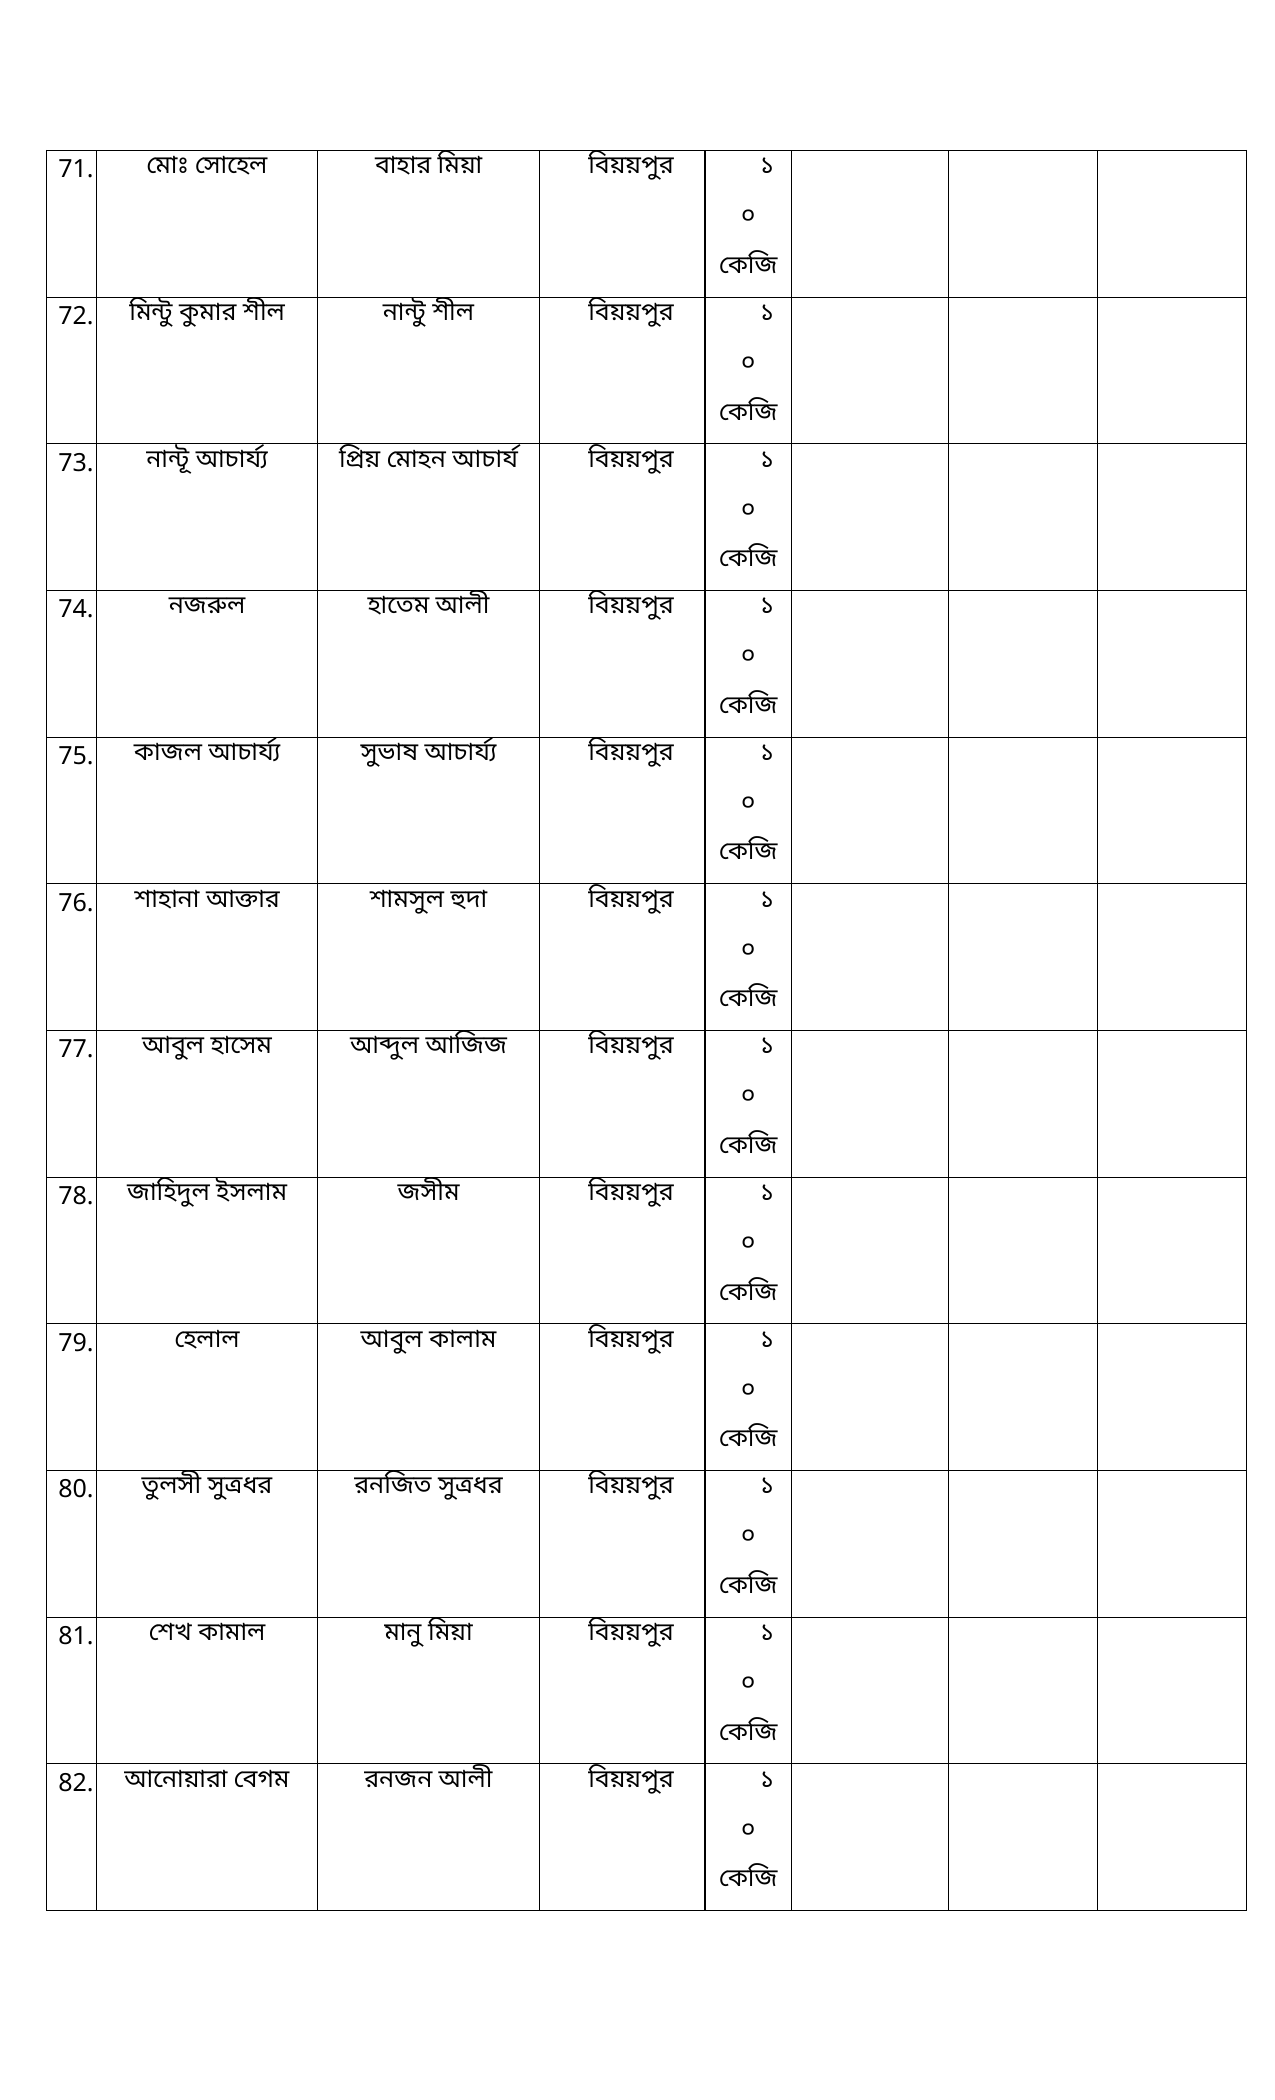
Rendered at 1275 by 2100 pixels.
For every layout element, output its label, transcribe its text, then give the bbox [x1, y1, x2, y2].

table_cell [792, 1764, 948, 1910]
table_cell আবুল কালাম [318, 1324, 539, 1470]
table_cell [1098, 444, 1246, 590]
table_cell [1098, 1031, 1246, 1177]
table_cell [47, 1324, 96, 1470]
table_cell কাজল আচার্য্য [97, 738, 317, 883]
table_cell প্রিয় মোহন আচার্য [318, 444, 539, 590]
table_cell [792, 151, 948, 297]
table_cell [47, 444, 96, 590]
table_cell [949, 1764, 1097, 1910]
table_cell বিয়য়পুর [540, 1471, 704, 1617]
table_cell ১০ কেজি [706, 884, 791, 1030]
table_cell [47, 591, 96, 737]
table_cell [1098, 1324, 1246, 1470]
table_cell [792, 1324, 948, 1470]
table_cell শাহানা আক্তার [97, 884, 317, 1030]
table_cell [1098, 1471, 1246, 1617]
table_cell ১০ কেজি [706, 444, 791, 590]
table_cell [1098, 884, 1246, 1030]
table_cell [47, 1618, 96, 1763]
table_cell ১০ কেজি [706, 738, 791, 883]
table_cell ১০ কেজি [706, 591, 791, 737]
table_cell বিয়য়পুর [540, 1178, 704, 1323]
table_cell ১০ কেজি [706, 1031, 791, 1177]
table_cell জসীম [318, 1178, 539, 1323]
table_cell [1098, 1764, 1246, 1910]
table_cell [949, 884, 1097, 1030]
table_cell [949, 1471, 1097, 1617]
table_cell বিয়য়পুর [540, 151, 704, 297]
table_cell নান্টূ আচার্য্য [97, 444, 317, 590]
table_cell ১০ কেজি [706, 1764, 791, 1910]
table_cell [1098, 591, 1246, 737]
table_cell [47, 1031, 96, 1177]
table_cell রনজন আলী [318, 1764, 539, 1910]
table_cell আব্দুল আজিজ [318, 1031, 539, 1177]
table_cell [949, 1618, 1097, 1763]
table_cell শেখ কামাল [97, 1618, 317, 1763]
table_cell [1098, 1618, 1246, 1763]
table_cell [792, 884, 948, 1030]
table_cell হাতেম আলী [318, 591, 539, 737]
table_cell বাহার মিয়া [318, 151, 539, 297]
table_cell [792, 1471, 948, 1617]
table_cell বিয়য়পুর [540, 1618, 704, 1763]
table_cell বিয়য়পুর [540, 591, 704, 737]
table_cell [949, 298, 1097, 443]
table_cell [1098, 1178, 1246, 1323]
table_cell [949, 591, 1097, 737]
table_cell বিয়য়পুর [540, 1764, 704, 1910]
table_cell [949, 1324, 1097, 1470]
table_cell বিয়য়পুর [540, 1324, 704, 1470]
table_cell [792, 1031, 948, 1177]
table_cell বিয়য়পুর [540, 884, 704, 1030]
table_cell জাহিদুল ইসলাম [97, 1178, 317, 1323]
table_cell আনোয়ারা বেগম [97, 1764, 317, 1910]
table_cell মানু মিয়া [318, 1618, 539, 1763]
table_cell [792, 591, 948, 737]
table_cell [47, 1764, 96, 1910]
table_cell [949, 151, 1097, 297]
table_cell নজরুল [97, 591, 317, 737]
table_cell নান্টু শীল [318, 298, 539, 443]
table_cell ১০ কেজি [706, 1471, 791, 1617]
table_cell মোঃ সোহেল [97, 151, 317, 297]
table_cell [47, 298, 96, 443]
table_cell শামসুল হুদা [318, 884, 539, 1030]
table_cell [1098, 151, 1246, 297]
table_cell আবুল হাসেম [97, 1031, 317, 1177]
table_cell [949, 444, 1097, 590]
table_cell [1098, 298, 1246, 443]
table_cell [792, 1178, 948, 1323]
table_cell রনজিত সুত্রধর [318, 1471, 539, 1617]
table_cell ১০ কেজি [706, 1178, 791, 1323]
table_cell [949, 1178, 1097, 1323]
table_cell বিয়য়পুর [540, 298, 704, 443]
table_cell [792, 738, 948, 883]
table_cell ১০ কেজি [706, 151, 791, 297]
table_cell ১০ কেজি [706, 1618, 791, 1763]
table_cell [949, 738, 1097, 883]
table_cell [47, 1471, 96, 1617]
table_cell [1098, 738, 1246, 883]
table_cell সুভাষ আচার্য্য [318, 738, 539, 883]
table_cell তুলসী সুত্রধর [97, 1471, 317, 1617]
table_cell হেলাল [97, 1324, 317, 1470]
table_cell [949, 1031, 1097, 1177]
table_cell মিন্টু কুমার শীল [97, 298, 317, 443]
table_cell [47, 738, 96, 883]
table_cell ১০ কেজি [706, 1324, 791, 1470]
table_cell [47, 884, 96, 1030]
table_cell বিয়য়পুর [540, 444, 704, 590]
table_cell ১০ কেজি [706, 298, 791, 443]
table_cell [792, 298, 948, 443]
table_cell [792, 444, 948, 590]
table_cell বিয়য়পুর [540, 738, 704, 883]
table_cell বিয়য়পুর [540, 1031, 704, 1177]
table_cell [47, 1178, 96, 1323]
table_cell [47, 151, 96, 297]
table_cell [792, 1618, 948, 1763]
